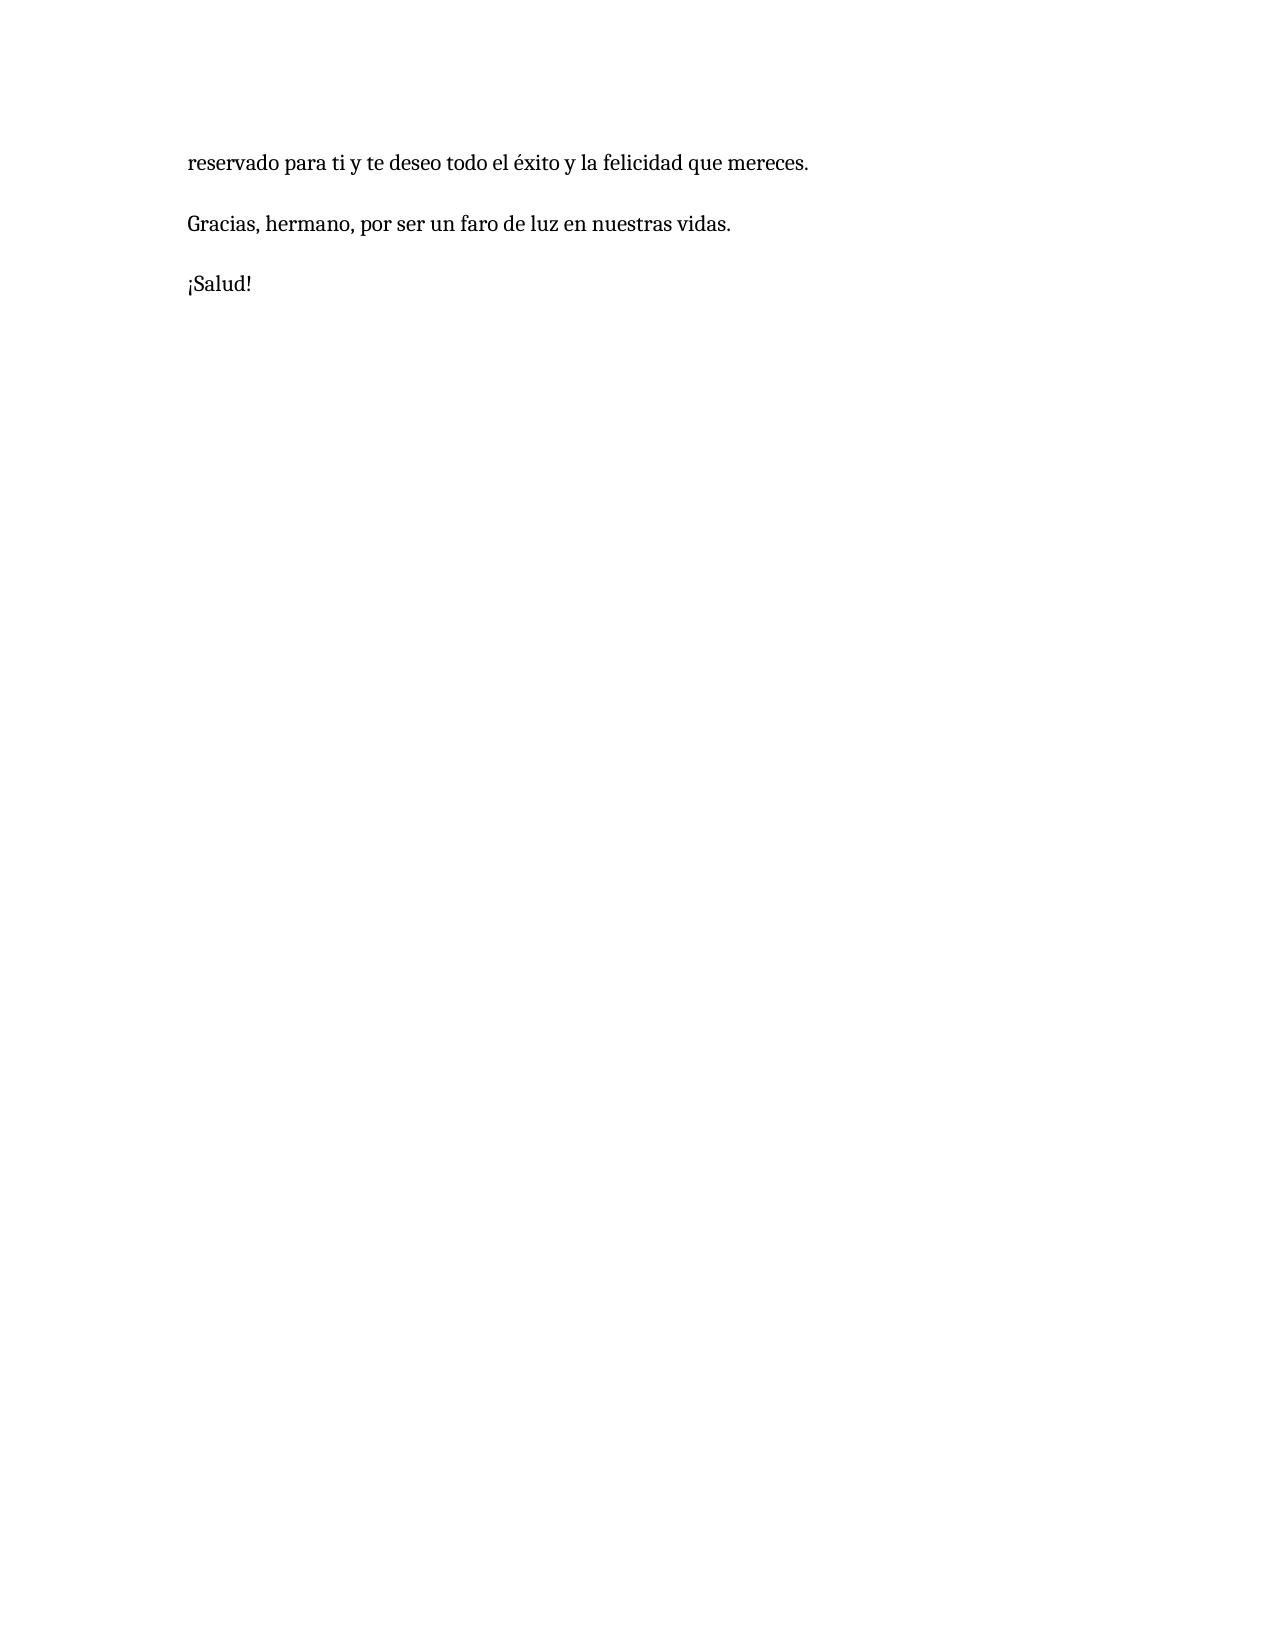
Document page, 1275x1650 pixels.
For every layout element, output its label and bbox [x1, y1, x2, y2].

text [187, 150, 1087, 297]
